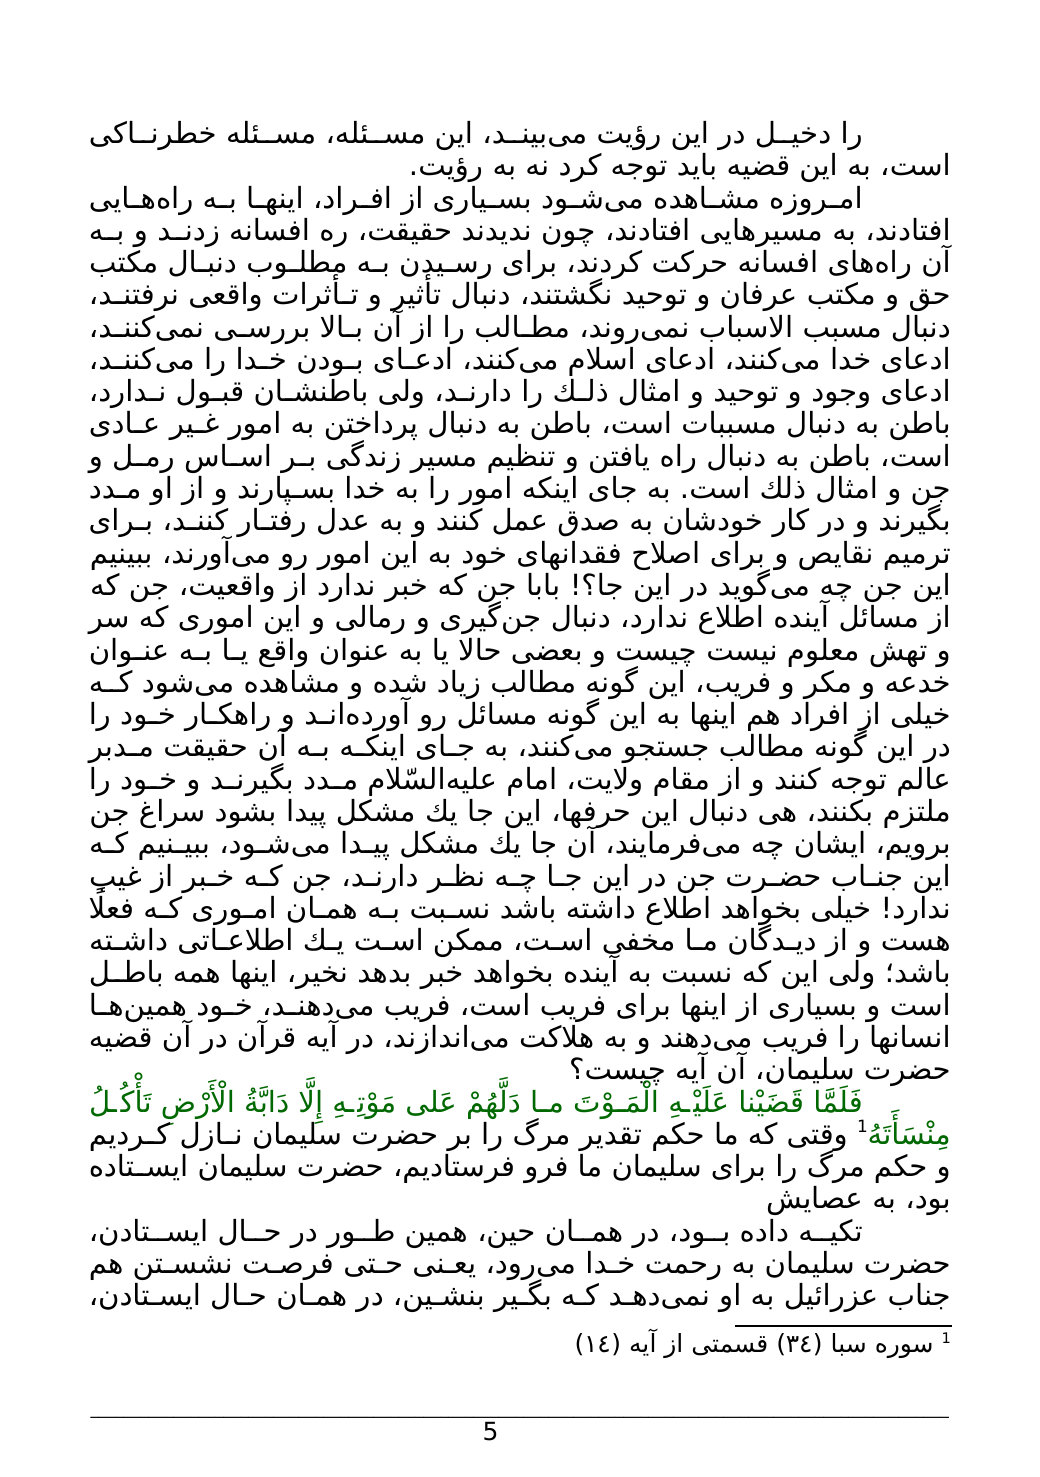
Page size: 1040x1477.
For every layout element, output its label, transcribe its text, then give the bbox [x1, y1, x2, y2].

text امروزه مشاهده می‌شود بسیاری از افراد، اینها به راه‌هایی افتادند، به مسیرهایی افتادند، چون ندیدند حقیقت، ره افسانه زدند و به آن راه‌های افسانه حركت كردند، برای رسیدن به مطلوب دنبال مكتب حق و مكتب عرفان و توحید نگشتند، دنبال تأثیر و تأثرات واقعی نرفتند، دنبال مسبب الاسباب نمی‌روند، مطالب را از آن بالا بررسی نمی‌كنند، ادعای خدا می‌كنند، ادعای اسلام می‌كنند، ادعای بودن خدا را می‌كنند، ادعای وجود و توحید و امثال ذلك را دارند، ولی باطنشان قبول ندارد، باطن به دنبال مسببات است، باطن به دنبال پرداختن به امور غیر عادی است، باطن به دنبال راه یافتن و تنظیم مسیر زندگی بر اساس رمل و جن و امثال ذلك است. به جای اینكه امور را به خدا بسپارند و از او مدد بگیرند و در كار خودشان به صدق عمل كنند و به عدل رفتار كنند، برای ترمیم نقایص و برای اصلاح فقدانهای خود به این امور رو می‌آورند، ببینیم این جن چه می‌گوید در این جا؟! بابا جن كه خبر ندارد از واقعیت، جن كه از مسائل آینده اطلاع ندارد، دنبال جن‌گیری و رمالی و این اموری كه سر و تهش معلوم نیست چیست و بعضی حالا یا به عنوان واقع یا به عنوان خدعه و مكر و فریب، این گونه مطالب زیاد شده و مشاهده می‌شود كه خیلی از افراد هم اینها به این گونه مسائل رو آورده‌اند و راهكار خود را در این گونه مطالب جستجو می‌كنند، به جای اینكه به آن حقیقت مدبر عالم توجه كنند و از مقام ولایت، امام علیه‌السّلام مدد بگیرند و خود را ملتزم بكنند، هی دنبال این حرفها، این جا یك مشكل پیدا بشود سراغ جن برویم، ایشان چه می‌فرمایند، آن جا یك مشكل پیدا می‌شود، ببینیم كه این جناب حضرت جن در این جا چه نظر دارند، جن كه خبر از غیب ندارد! خیلی بخواهد اطلاع داشته باشد نسبت به همان اموری كه فعلًا هست و از دیدگان ما مخفی است، ممكن است یك اطلاعاتی داشته باشد؛ ولی این كه نسبت به آینده بخواهد خبر بدهد نخیر، اینها همه باطل است و بسیاری از اینها برای فریب است، فریب می‌دهند، خود همین‌ها انسانها را فریب می‌دهند و به هلاكت می‌اندازند، در آیه قرآن در آن قضیه حضرت سلیمان، آن آیه چیست؟ [89, 183, 951, 1087]
text فَلَمَّا قَضَيْنا عَلَيْهِ الْمَوْتَ ما دَلَّهُمْ عَلى‌ مَوْتِهِ إِلَّا دَابَّةُ الْأَرْضِ تَأْكُلُ مِنْسَأَتَهُ‌ وقتی كه ما حكم تقدیر مرگ را بر حضرت سلیمان نازل كردیم و حكم مرگ را برای سلیمان ما فرو فرستادیم، حضرت سلیمان ایستاده بود، به عصایش‌ [89, 1087, 951, 1216]
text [89, 1216, 951, 1312]
text را دخیل در این رؤیت می‌بیند، این مسئله، مسئله خطرناكی است، به این قضیه باید توجه كرد نه به رؤیت. [89, 118, 951, 183]
